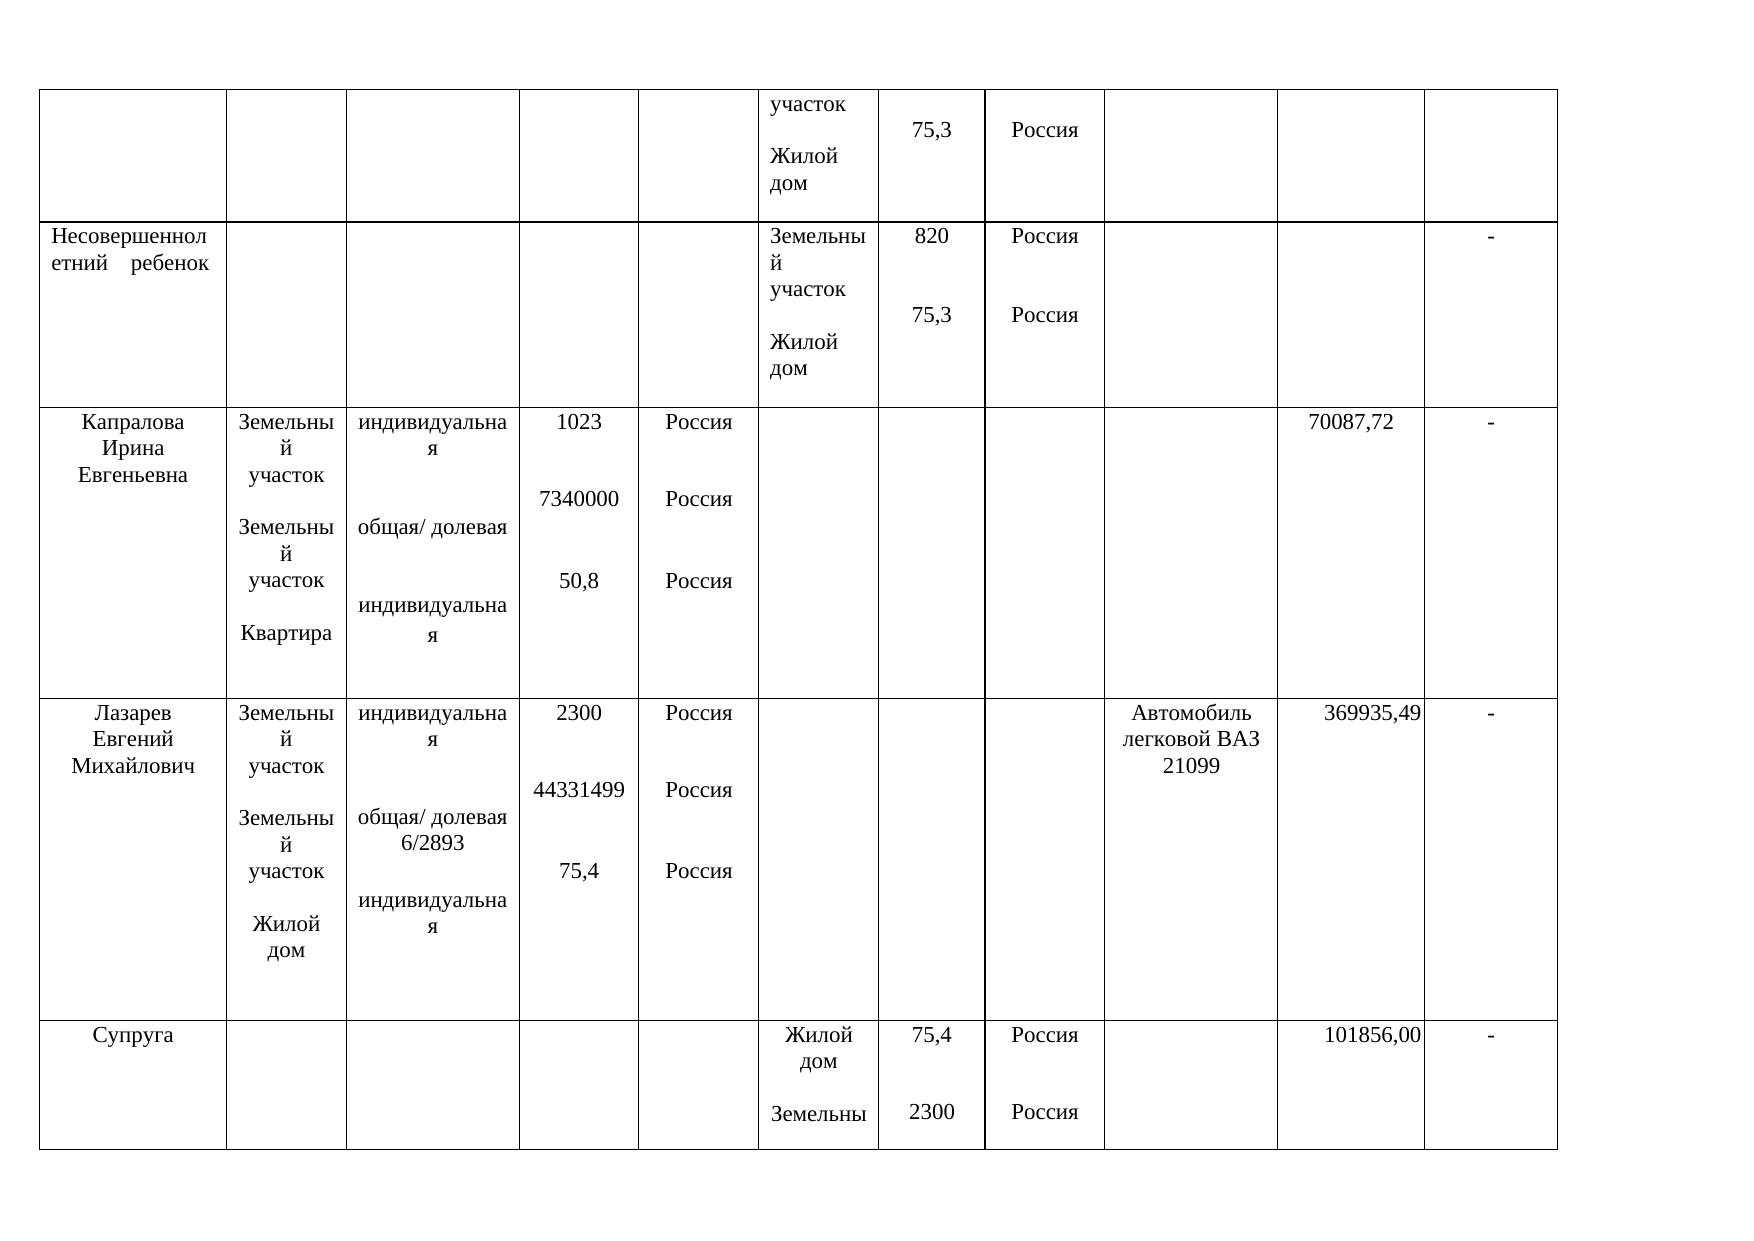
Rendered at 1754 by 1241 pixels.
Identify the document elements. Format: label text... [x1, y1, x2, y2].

table_cell [1105, 1021, 1277, 1149]
table_cell [1105, 223, 1277, 407]
table_cell 75,4 2300 [879, 1021, 984, 1149]
table_cell [520, 1021, 638, 1149]
table_cell Земельный участок Земельный участок Жилой дом [227, 699, 346, 1019]
table_cell - [1425, 223, 1557, 407]
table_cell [759, 90, 878, 221]
table_cell [1105, 90, 1277, 221]
table_cell - [1425, 90, 1557, 221]
table_cell 70087,72 [1278, 408, 1424, 698]
table_cell [986, 408, 1104, 698]
table_cell [639, 223, 758, 407]
table_cell [347, 90, 519, 221]
table_cell Земельный участок Жилой дом [759, 223, 878, 407]
table_cell [227, 223, 346, 407]
table_cell [1278, 223, 1424, 407]
table_cell [227, 90, 346, 221]
table_cell 820 75,3 [879, 223, 984, 407]
table_cell Капралова Ирина Евгеньевна [40, 408, 226, 698]
table_cell 101856,00 [1278, 1021, 1424, 1149]
table_cell [759, 408, 878, 698]
table_cell [759, 699, 878, 1019]
table_cell Россия Россия Россия [639, 408, 758, 698]
table_cell [1105, 408, 1277, 698]
table_cell [879, 699, 984, 1019]
table_cell [639, 90, 758, 221]
table_cell Россия Россия Россия [639, 699, 758, 1019]
table_cell Несовершеннолетний ребенок [40, 223, 226, 407]
table_cell Лазарев Евгений Михайлович [40, 699, 226, 1019]
table_cell Россия Россия [986, 223, 1104, 407]
table_cell - [1425, 1021, 1557, 1149]
table_cell 1023 7340000 50,8 [520, 408, 638, 698]
table_cell [520, 90, 638, 221]
table_cell Россия Россия [986, 90, 1104, 221]
table_cell [986, 699, 1104, 1019]
table_cell [879, 408, 984, 698]
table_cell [40, 90, 226, 221]
table_cell индивидуальная общая/ долевая 6/2893 индивидуальная [347, 699, 519, 1019]
table_cell Земельный участок Земельный участок Квартира [227, 408, 346, 698]
table_cell 820 75,3 [879, 90, 984, 221]
table_cell [347, 1021, 519, 1149]
table_cell Супруга [40, 1021, 226, 1149]
table_cell Автомобиль легковой ВАЗ 21099 [1105, 699, 1277, 1019]
table_cell - [1425, 408, 1557, 698]
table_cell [759, 1021, 878, 1149]
table_cell индивидуальная общая/ долевая индивидуальная [347, 408, 519, 698]
table_cell [227, 1021, 346, 1149]
table_cell [639, 1021, 758, 1149]
table_cell Россия Россия [986, 1021, 1104, 1149]
table_cell 2300 44331499 75,4 [520, 699, 638, 1019]
table_cell [1278, 90, 1424, 221]
table_cell - [1425, 699, 1557, 1019]
table_cell 369935,49 [1278, 699, 1424, 1019]
table_cell [347, 223, 519, 407]
table_cell [520, 223, 638, 407]
